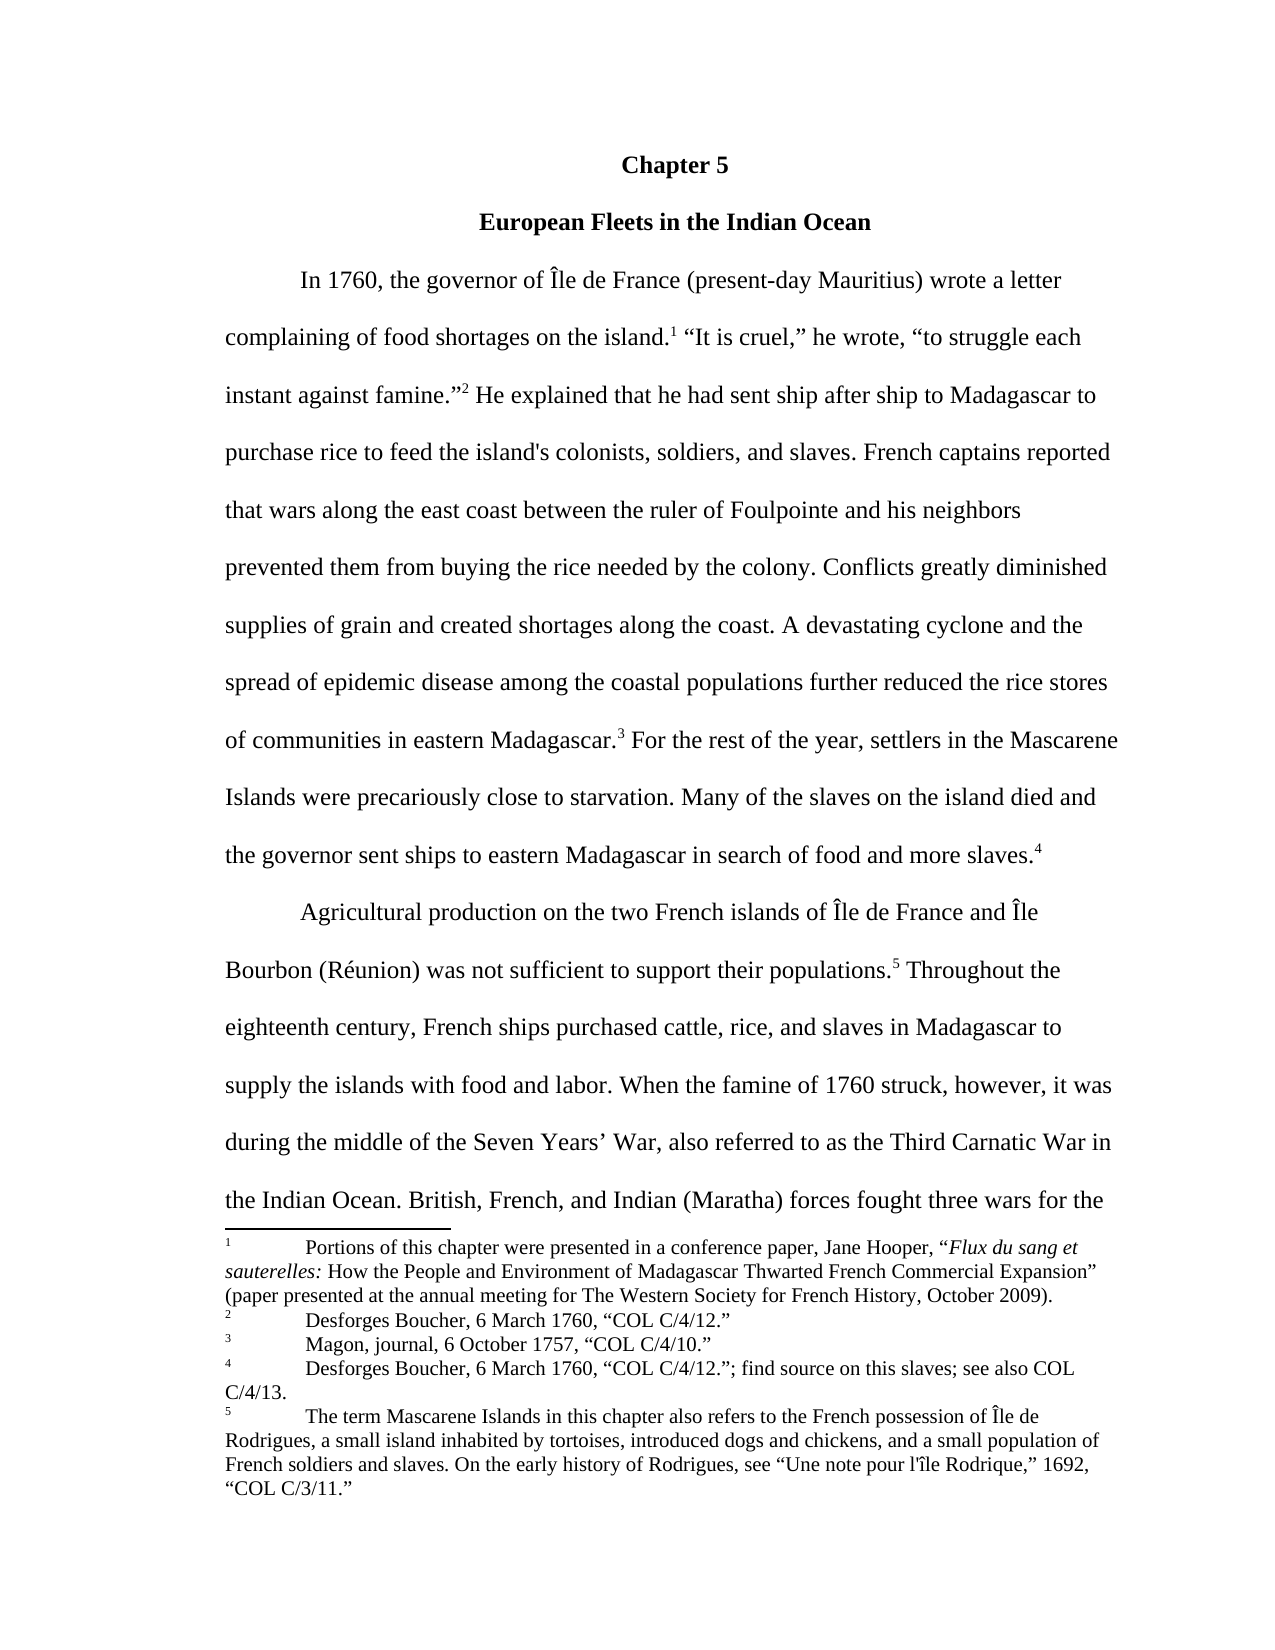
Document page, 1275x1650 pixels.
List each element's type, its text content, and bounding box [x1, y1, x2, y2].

text In 1760, the governor of Île de France (present-day Mauritius) wrote a letter complaining of food shortages on the island. “It is cruel,” he wrote, “to struggle each instant against famine.” He explained that he had sent ship after ship to Madagascar to purchase rice to feed the island's colonists, soldiers, and slaves. French captains reported that wars along the east coast between the ruler of Foulpointe and his neighbors prevented them from buying the rice needed by the colony. Conflicts greatly diminished supplies of grain and created shortages along the coast. A devastating cyclone and the spread of epidemic disease among the coastal populations further reduced the rice stores of communities in eastern Madagascar. For the rest of the year, settlers in the Mascarene Islands were precariously close to starvation. Many of the slaves on the island died and the governor sent ships to eastern Madagascar in search of food and more slaves. [225, 265, 1125, 869]
text Chapter 5 [225, 150, 1125, 179]
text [225, 897, 1125, 1214]
text European Fleets in the Indian Ocean [225, 207, 1125, 236]
